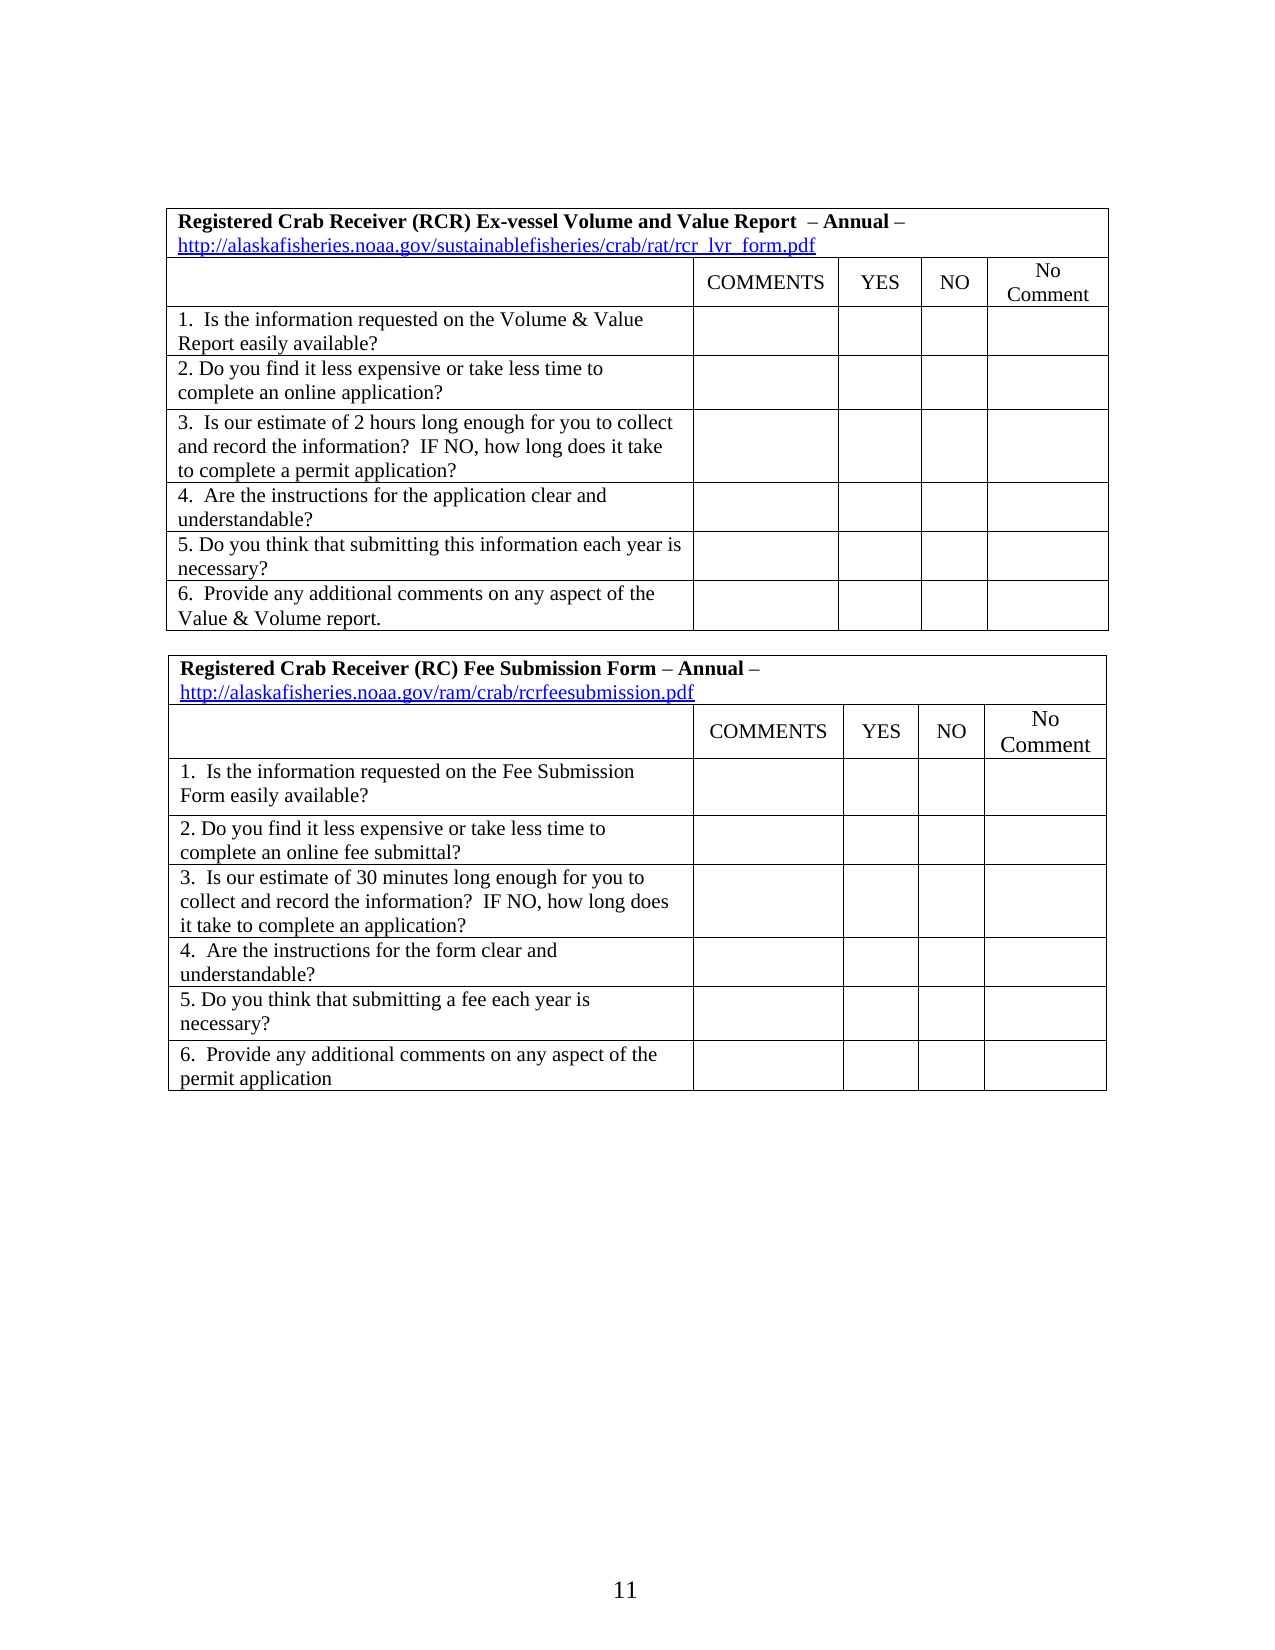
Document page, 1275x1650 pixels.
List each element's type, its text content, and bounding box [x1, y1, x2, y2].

table_cell [922, 356, 987, 409]
table_cell [988, 532, 1108, 580]
table_cell [985, 759, 1106, 814]
table_cell [694, 356, 838, 409]
table_cell [988, 307, 1108, 355]
table_cell [844, 759, 918, 814]
table_cell [694, 581, 838, 629]
table_cell [919, 759, 984, 814]
table_cell [919, 865, 984, 937]
table_cell [694, 307, 838, 355]
table_cell [844, 1041, 918, 1089]
table_cell [694, 938, 843, 986]
table_cell [985, 865, 1106, 937]
table_cell [839, 410, 921, 482]
table_cell [694, 987, 843, 1040]
table_cell 1. Is the information requested on the Volume & Value Report easily available? [167, 307, 693, 355]
table_cell [694, 759, 843, 814]
table_cell [985, 938, 1106, 986]
table_cell [919, 938, 984, 986]
table_cell 5. Do you think that submitting this information each year is necessary? [167, 532, 693, 580]
table_cell [922, 581, 987, 629]
table_cell [985, 816, 1106, 864]
table_cell [844, 987, 918, 1040]
table_cell [844, 938, 918, 986]
table_cell 5. Do you think that submitting a fee each year is necessary? [169, 987, 693, 1040]
table_cell YES [844, 705, 918, 757]
table_cell [988, 410, 1108, 482]
table_cell [169, 705, 693, 757]
table_cell [985, 987, 1106, 1040]
table_header Registered Crab Receiver (RCR) Ex-vessel Volume and Value Report – Annual – http://alaskafisheries.noaa.gov/sustainablefisheries/crab/rat/rcr_lvr_form.pdf [167, 209, 1108, 257]
table_cell 2. Do you find it less expensive or take less time to complete an online application? [167, 356, 693, 409]
table_cell [694, 865, 843, 937]
table_cell [844, 816, 918, 864]
table_cell [988, 356, 1108, 409]
table_cell [839, 483, 921, 531]
table_cell 4. Are the instructions for the form clear and understandable? [169, 938, 693, 986]
table_cell No Comment [988, 258, 1108, 306]
table_cell [839, 581, 921, 629]
table_cell 3. Is our estimate of 2 hours long enough for you to collect and record the information? IF NO, how long does it take to complete a permit application? [167, 410, 693, 482]
table_cell 1. Is the information requested on the Fee Submission Form easily available? [169, 759, 693, 814]
table_cell [844, 865, 918, 937]
table_cell [839, 356, 921, 409]
table_cell [922, 410, 987, 482]
table_cell 2. Do you find it less expensive or take less time to complete an online fee submittal? [169, 816, 693, 864]
table_header Registered Crab Receiver (RC) Fee Submission Form – Annual – http://alaskafisheries.noaa.gov/ram/crab/rcrfeesubmission.pdf [169, 656, 1106, 704]
table_cell [922, 532, 987, 580]
table_cell [839, 532, 921, 580]
table_cell [919, 987, 984, 1040]
table_cell [694, 483, 838, 531]
table_cell No Comment [985, 705, 1106, 757]
table_cell [922, 483, 987, 531]
table_cell [988, 483, 1108, 531]
table_cell 3. Is our estimate of 30 minutes long enough for you to collect and record the information? IF NO, how long does it take to complete an application? [169, 865, 693, 937]
table_cell [985, 1041, 1106, 1089]
table_cell COMMENTS [694, 705, 843, 757]
table_cell [839, 307, 921, 355]
table_cell 6. Provide any additional comments on any aspect of the permit application [169, 1041, 693, 1089]
table_cell [694, 532, 838, 580]
table_cell YES [839, 258, 921, 306]
table_cell 4. Are the instructions for the application clear and understandable? [167, 483, 693, 531]
table_cell [694, 816, 843, 864]
table_cell NO [919, 705, 984, 757]
table_cell [694, 410, 838, 482]
table_cell COMMENTS [694, 258, 838, 306]
table_cell [988, 581, 1108, 629]
table_cell [167, 258, 693, 306]
table_cell NO [922, 258, 987, 306]
table_cell 6. Provide any additional comments on any aspect of the Value & Volume report. [167, 581, 693, 629]
table_cell [694, 1041, 843, 1089]
table_cell [919, 816, 984, 864]
table_cell [919, 1041, 984, 1089]
table_cell [922, 307, 987, 355]
